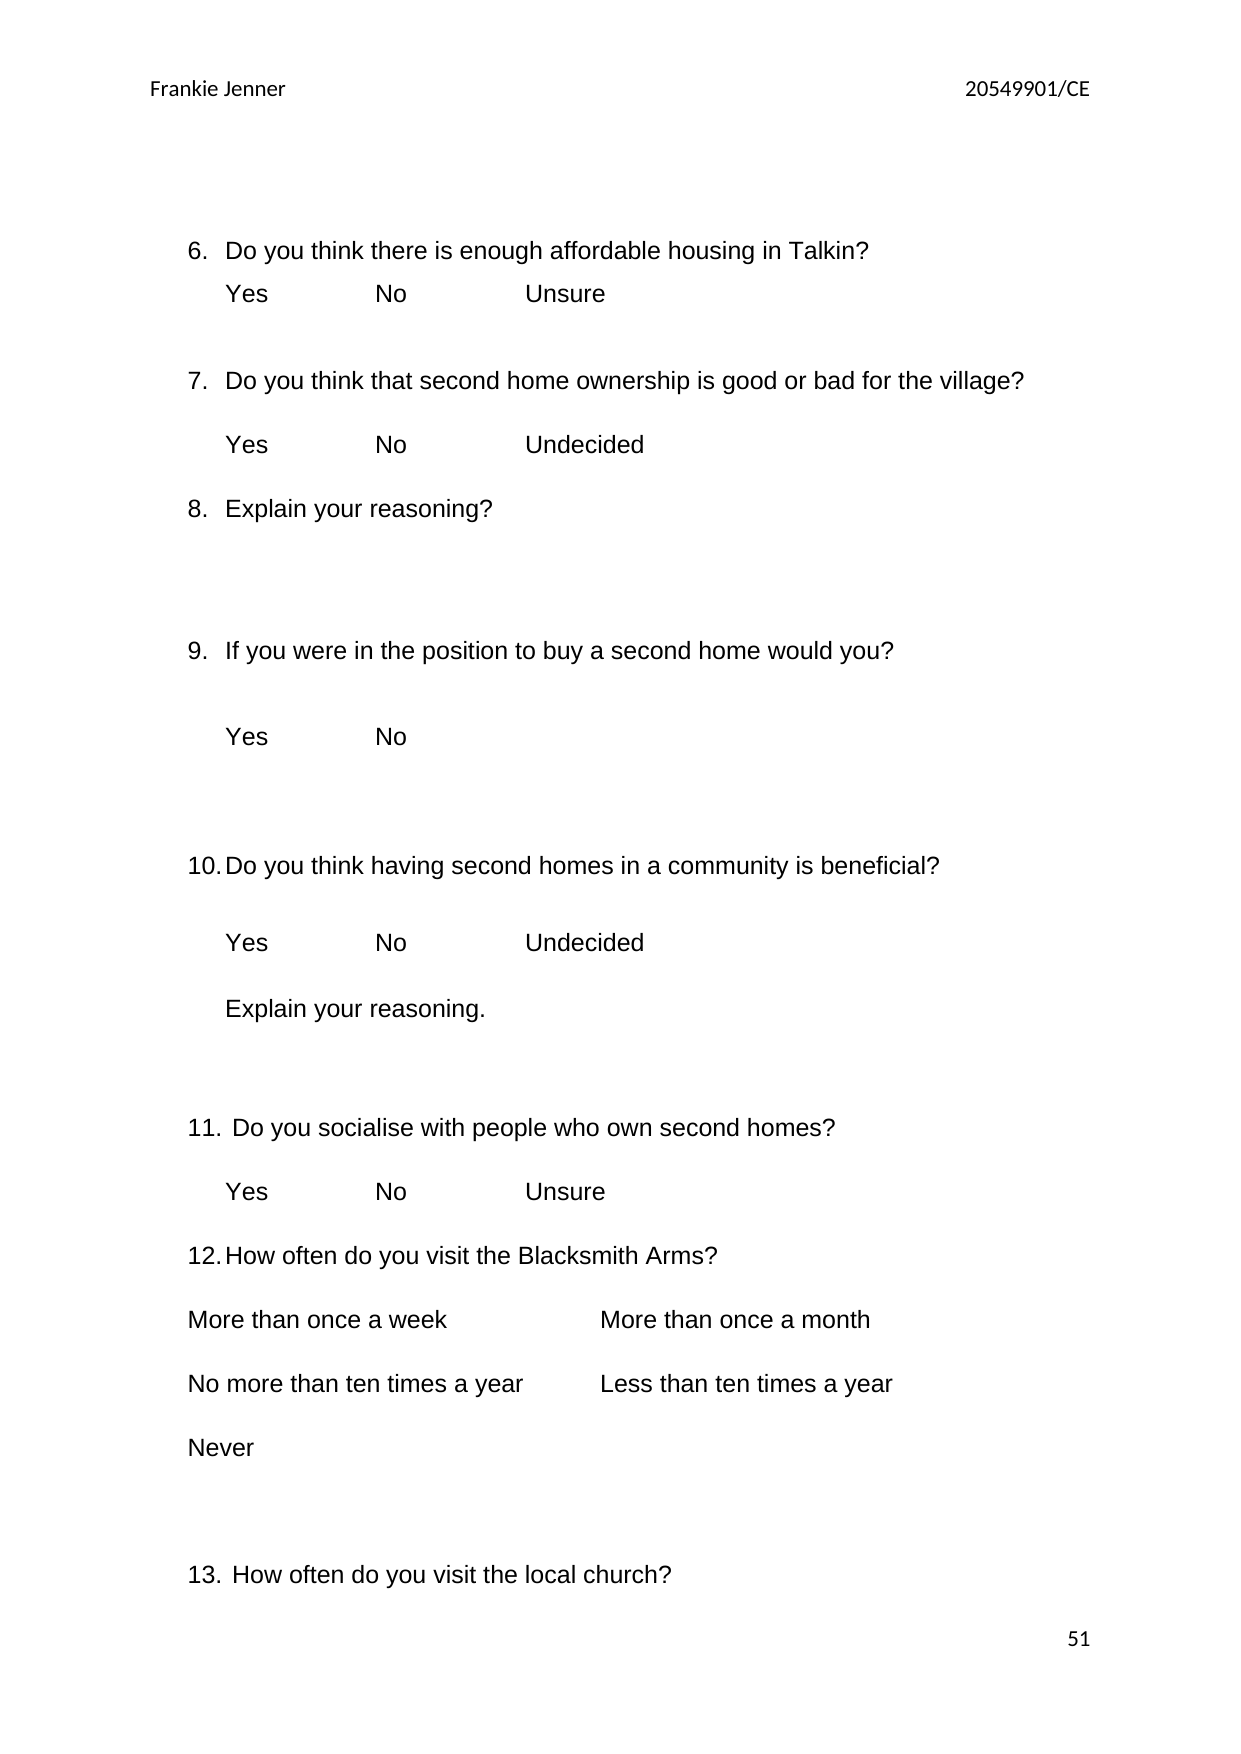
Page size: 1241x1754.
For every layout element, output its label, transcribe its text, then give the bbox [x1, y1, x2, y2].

list Explain your reasoning. [225, 993, 1090, 1022]
text More than once a week More than once a month [187, 1305, 1090, 1333]
text Yes No Undecided [225, 429, 1090, 458]
list How often do you visit the Blacksmith Arms? [187, 1241, 1090, 1269]
list How often do you visit the local church? [187, 1561, 1090, 1589]
text Yes No Unsure [225, 1177, 1090, 1206]
list Do you think there is enough affordable housing in Talkin? [187, 236, 1090, 265]
list Do you think having second homes in a community is beneficial? [187, 851, 1090, 880]
list Do you think that second home ownership is good or bad for the village? [187, 366, 1090, 394]
list If you were in the position to buy a second home would you? [187, 636, 1090, 664]
list Explain your reasoning? [187, 493, 1090, 522]
list Yes No Unsure [225, 279, 1090, 308]
text Never [187, 1433, 1090, 1461]
list Yes No [225, 722, 1090, 751]
text No more than ten times a year Less than ten times a year [187, 1369, 1090, 1397]
list Do you socialise with people who own second homes? [187, 1113, 1090, 1142]
list Yes No Undecided [225, 927, 1090, 956]
